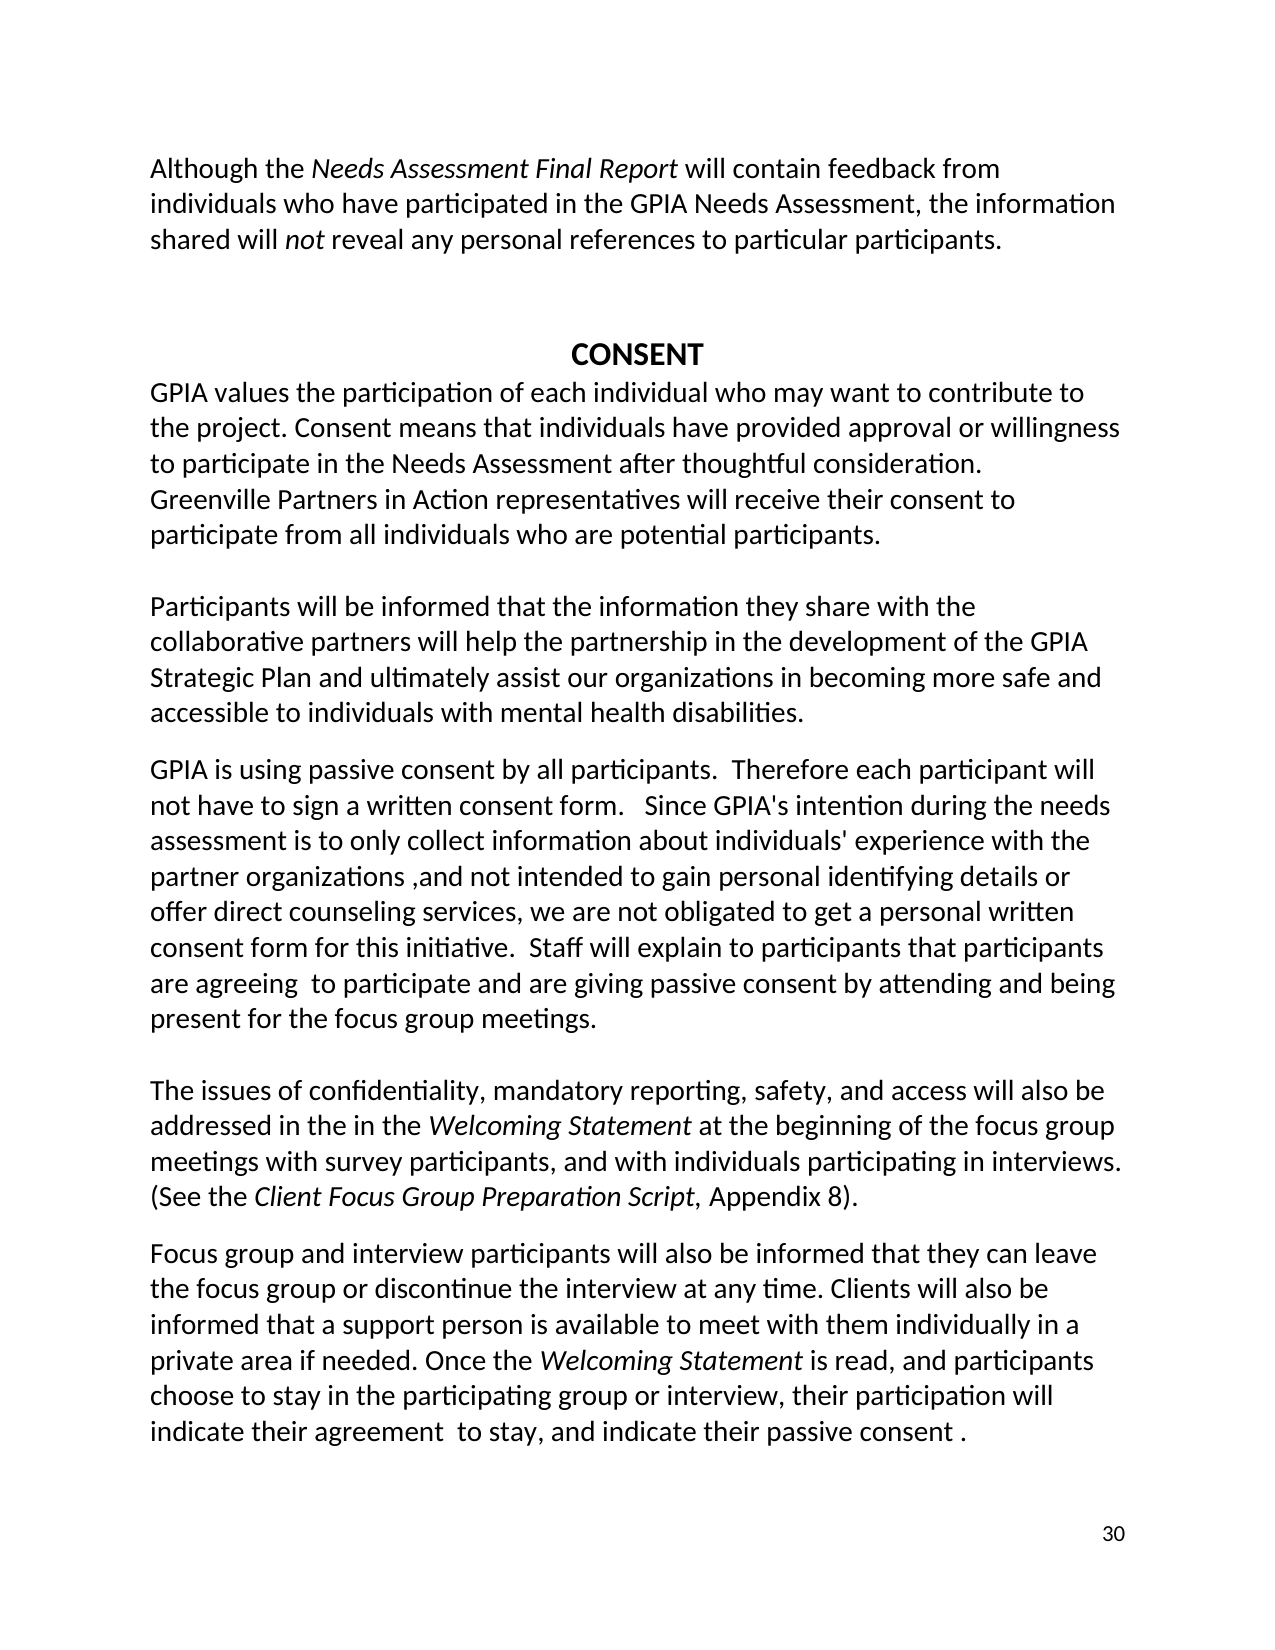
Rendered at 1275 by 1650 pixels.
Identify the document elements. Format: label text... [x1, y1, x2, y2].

text GPIA values the participation of each individual who may want to contribute to the project. Consent means that individuals have provided approval or willingness to participate in the Needs Assessment after thoughtful consideration. [150, 374, 1125, 481]
text Focus group and interview participants will also be informed that they can leave the focus group or discontinue the interview at any time. Clients will also be informed that a support person is available to meet with them individually in a private area if needed. Once the Welcoming Statement is read, and participants choose to stay in the participating group or interview, their participation will indicate their agreement to stay, and indicate their passive consent . [150, 1235, 1125, 1477]
text Greenville Partners in Action representatives will receive their consent to participate from all individuals who are potential participants. [150, 481, 1125, 552]
text Participants will be informed that the information they share with the collaborative partners will help the partnership in the development of the GPIA Strategic Plan and ultimately assist our organizations in becoming more safe and accessible to individuals with mental health disabilities. [150, 588, 1125, 730]
text CONSENT [150, 333, 1125, 374]
text GPIA is using passive consent by all participants. Therefore each participant will not have to sign a written consent form. Since GPIA's intention during the needs assessment is to only collect information about individuals' experience with the partner organizations ,and not intended to gain personal identifying details or offer direct counseling services, we are not obligated to get a personal written consent form for this initiative. Staff will explain to participants that participants are agreeing to participate and are giving passive consent by attending and being present for the focus group meetings. [150, 751, 1125, 1036]
text The issues of confidentiality, mandatory reporting, safety, and access will also be addressed in the in the Welcoming Statement at the beginning of the focus group meetings with survey participants, and with individuals participating in interviews. (See the Client Focus Group Preparation Script, Appendix 8). [150, 1072, 1125, 1214]
text Although the Needs Assessment Final Report will contain feedback from individuals who have participated in the GPIA Needs Assessment, the information shared will not reveal any personal references to particular participants. [150, 150, 1125, 257]
